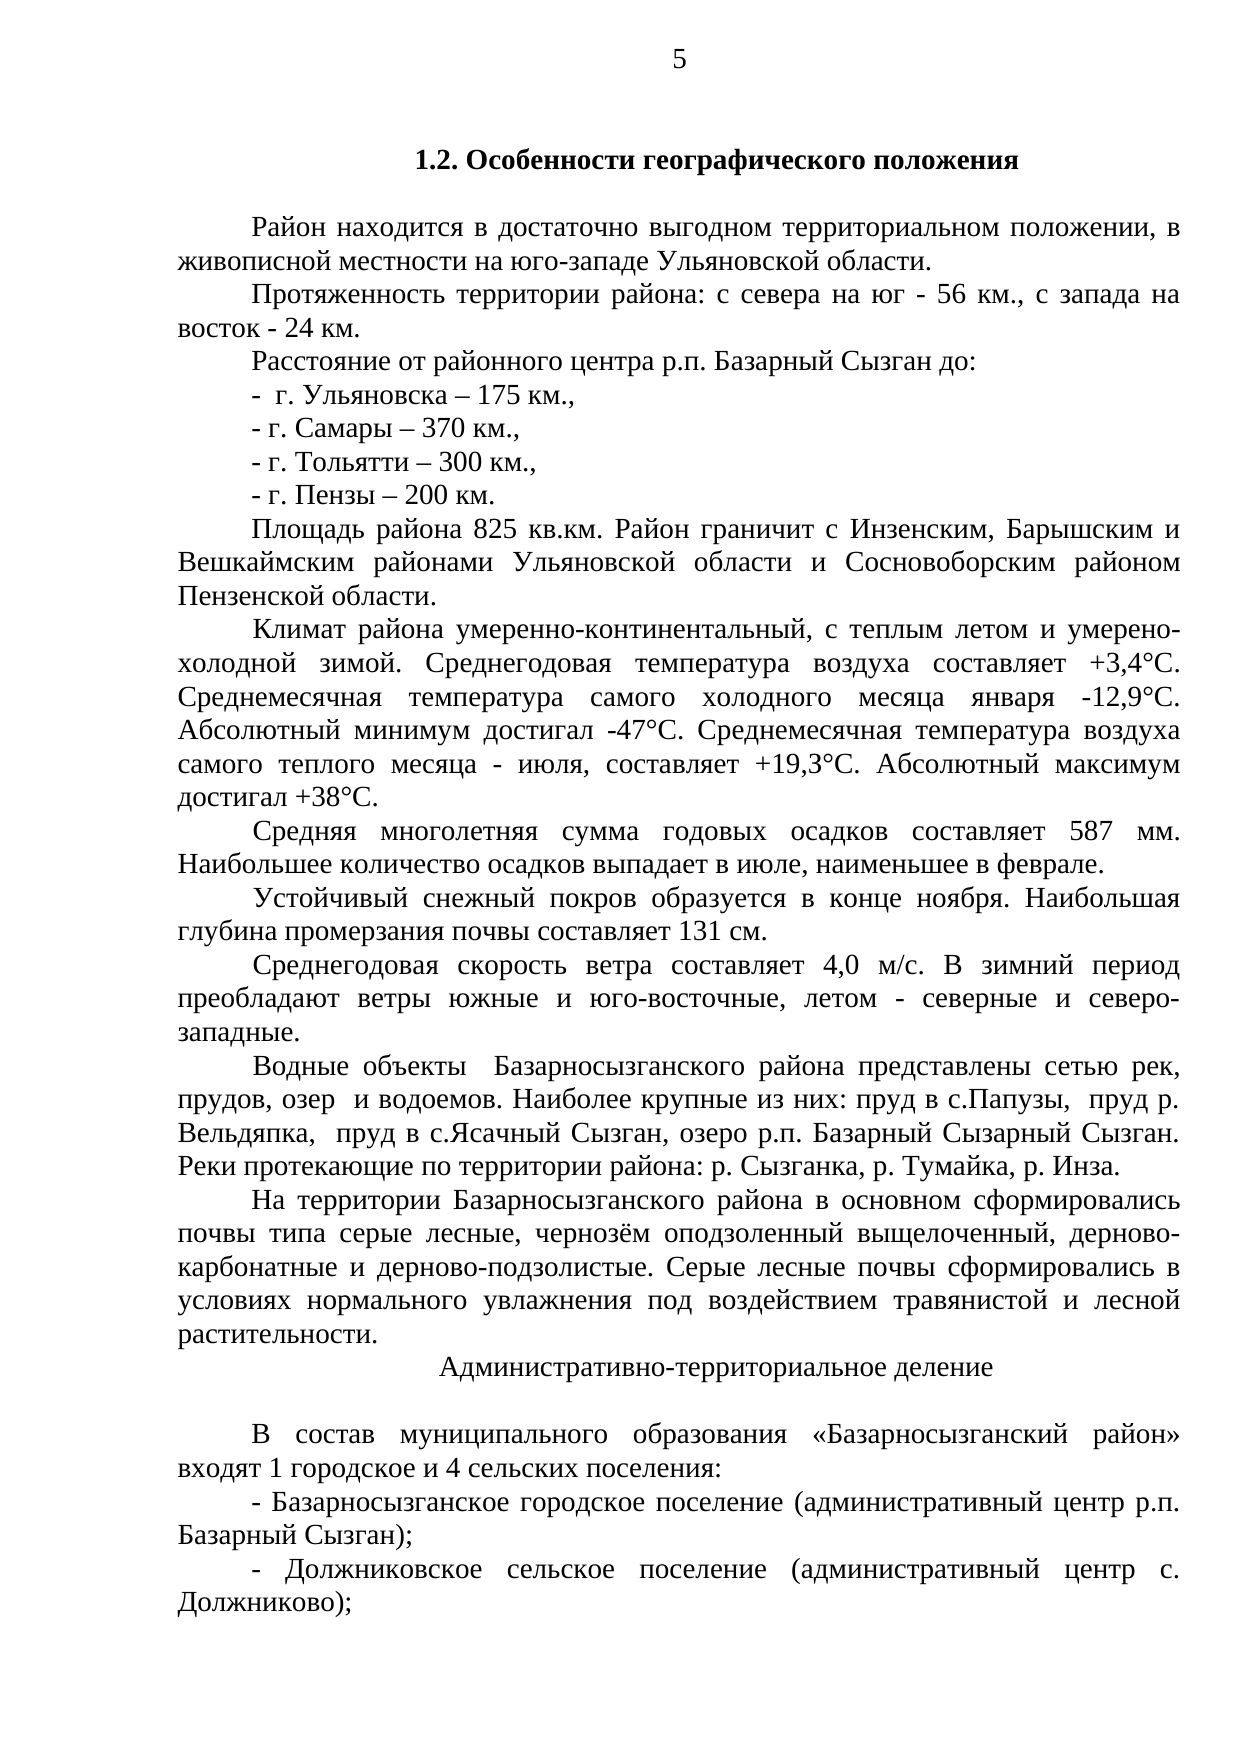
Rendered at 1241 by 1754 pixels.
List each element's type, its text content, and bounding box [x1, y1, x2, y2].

text Район находится в достаточно выгодном территориальном положении, в живописной местности на юго-западе Ульяновской области. [177, 209, 1181, 276]
text - Базарносызганское городское поселение (административный центр р.п. Базарный Сызган); [177, 1484, 1181, 1551]
text - г. Тольятти – ., [177, 444, 1181, 477]
text Расстояние от районного центра р.п. Базарный Сызган до: [177, 343, 1181, 377]
text - г. Самары – ., [177, 410, 1181, 444]
text Административно-территориальное деление [177, 1349, 1181, 1383]
text Устойчивый снежный покров образуется в конце ноября. Наибольшая глубина промерзания почвы составляет . [177, 880, 1181, 947]
text - Должниковское сельское поселение (административный центр с. Должниково); [177, 1551, 1181, 1618]
text Климат района умеренно-континентальный, с теплым летом и умерено-холодной зимой. Среднегодовая температура воздуха составляет +3,4°С. Среднемесячная температура самого холодного месяца января -12,9°С. Абсолютный минимум достигал -47°С. Среднемесячная температура воздуха самого теплого месяца - июля, составляет +19,З°С. Абсолютный максимум достигал +38°С. [177, 612, 1181, 813]
text Средняя многолетняя сумма годовых осадков составляет . Наибольшее количество осадков выпадает в июле, наименьшее в феврале. [177, 813, 1181, 880]
text - г. Пензы – . [177, 477, 1181, 511]
text Водные объекты Базарносызганского района представлены сетью рек, прудов, озер и водоемов. Наиболее крупные из них: пруд в с.Папузы, пруд р. Вельдяпка, пруд в с.Ясачный Сызган, озеро р.п. Базарный Сызарный Сызган. Реки протекающие по территории района: р. Сызганка, р. Тумайка, р. Инза. [177, 1048, 1181, 1182]
text Площадь района 825 кв.км. Район граничит с Инзенским, Барышским и Вешкаймским районами Ульяновской области и Сосновоборским районом Пензенской области. [177, 511, 1181, 612]
text На территории Базарносызганского района в основном сформировались почвы типа серые лесные, чернозём оподзоленный выщелоченный, дерново-карбонатные и дерново-подзолистые. Серые лесные почвы сформировались в условиях нормального увлажнения под воздействием травянистой и лесной растительности. [177, 1182, 1181, 1349]
text - г. Ульяновска – ., [177, 377, 1181, 410]
text Среднегодовая скорость ветра составляет 4,0 м/с. В зимний период преобладают ветры южные и юго-восточные, летом - северные и северо-западные. [177, 947, 1181, 1048]
text В состав муниципального образования «Базарносызганский район» входят 1 городское и 4 сельских поселения: [177, 1417, 1181, 1484]
text Протяженность территории района: с севера на юг - ., с запада на восток - . [177, 276, 1181, 343]
subtitle 1.2. Особенности географического положения [177, 142, 1181, 176]
